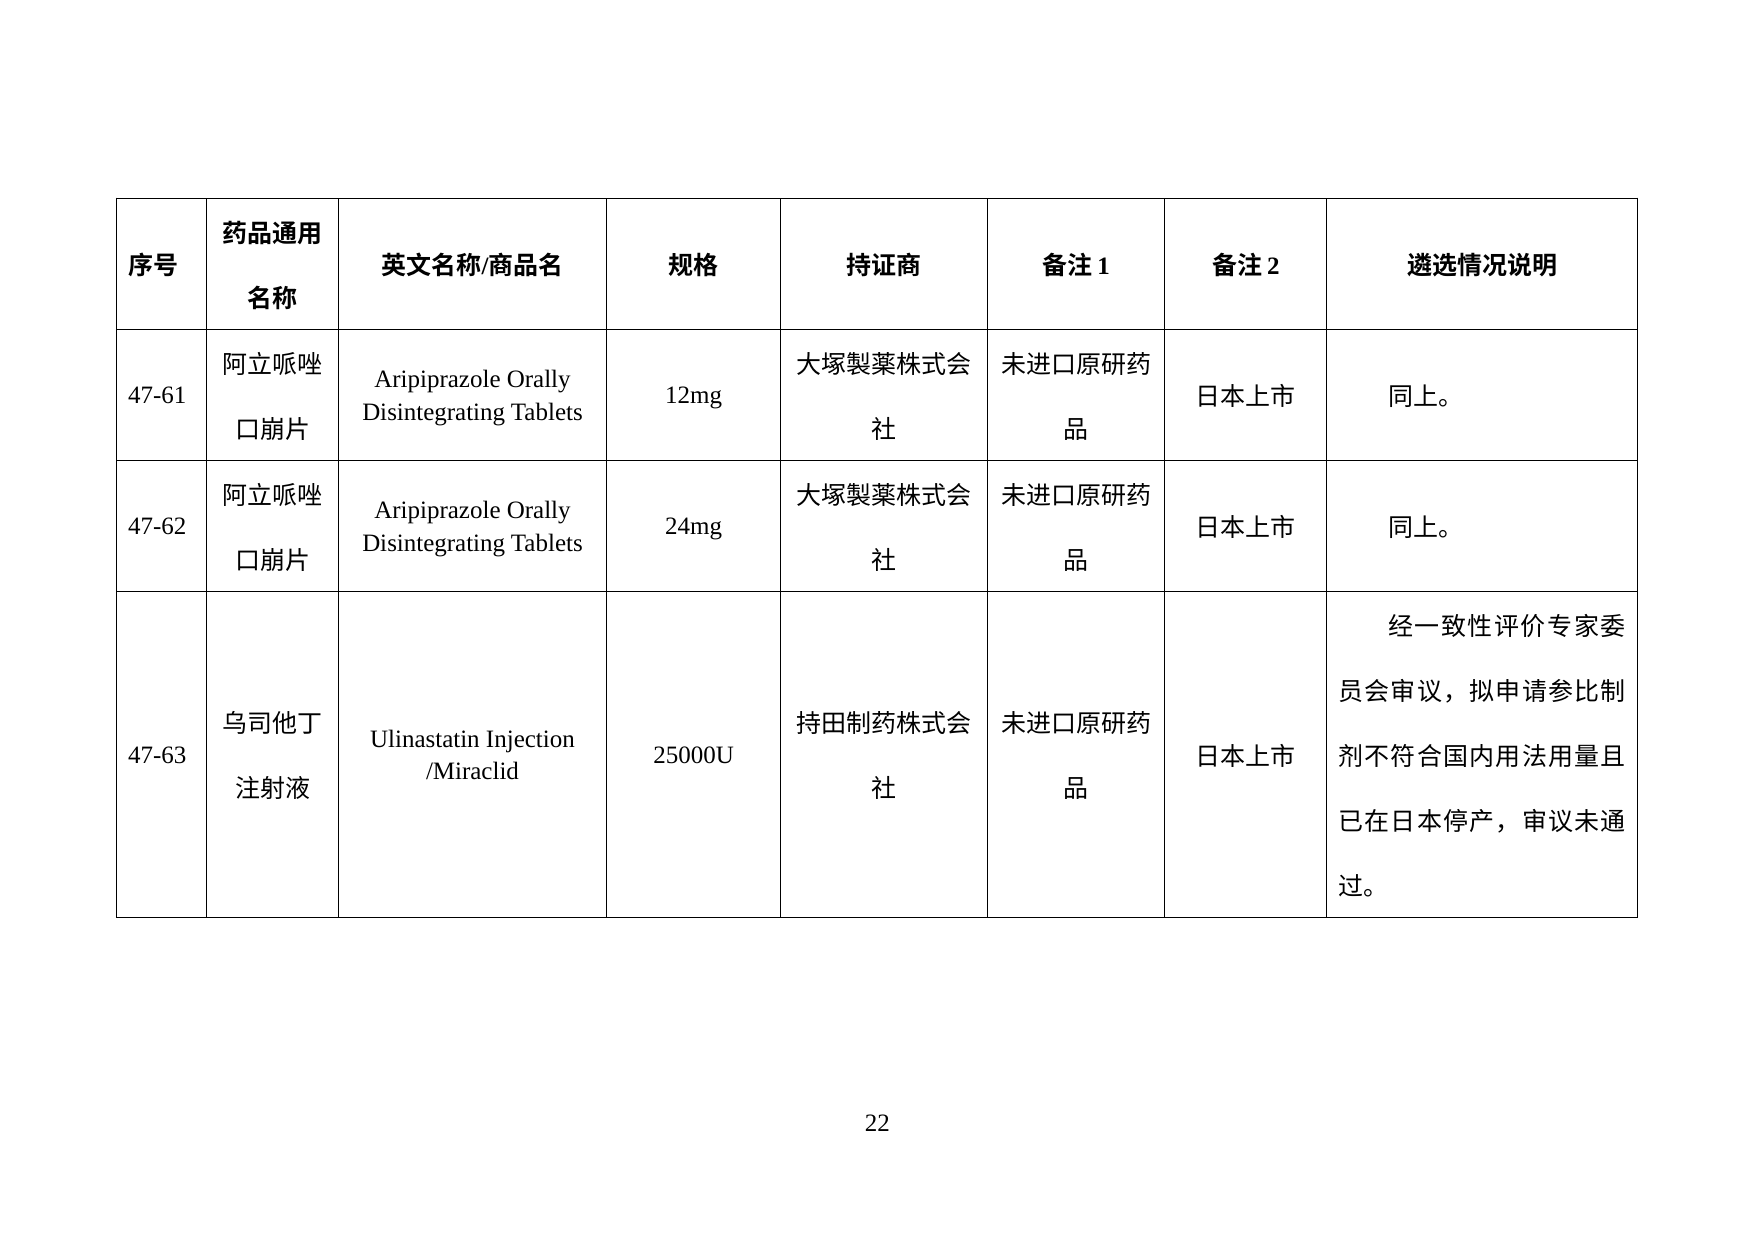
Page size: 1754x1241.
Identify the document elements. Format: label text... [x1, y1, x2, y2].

table_header 药品通用名称 [207, 199, 338, 329]
table_cell 未进口原研药品 [988, 592, 1164, 917]
table_cell 12mg [607, 330, 780, 460]
table_header 备注2 [1165, 199, 1326, 329]
table_header 序号 [117, 199, 206, 329]
table_cell 日本上市 [1165, 461, 1326, 591]
table_header 遴选情况说明 [1327, 199, 1637, 329]
table_cell 阿立哌唑口崩片 [207, 330, 338, 460]
table_cell 持田制药株式会社 [781, 592, 987, 917]
table_cell 阿立哌唑口崩片 [207, 461, 338, 591]
table_cell 乌司他丁注射液 [207, 592, 338, 917]
table_cell 未进口原研药品 [988, 330, 1164, 460]
table_header 备注1 [988, 199, 1164, 329]
table_cell 同上。 [1327, 461, 1637, 591]
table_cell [339, 330, 606, 460]
table_header 英文名称/商品名 [339, 199, 606, 329]
table_cell Aripiprazole Orally Disintegrating Tablets [339, 461, 606, 591]
table_cell [117, 592, 206, 917]
table_cell 日本上市 [1165, 592, 1326, 917]
table_cell 未进口原研药品 [988, 461, 1164, 591]
table_cell [117, 461, 206, 591]
table_cell 24mg [607, 461, 780, 591]
table_cell 日本上市 [1165, 330, 1326, 460]
table_cell [117, 330, 206, 460]
table_cell 经一致性评价专家委员会审议，拟申请参比制剂不符合国内用法用量且已在日本停产，审议未通过。 [1327, 592, 1637, 917]
table_cell 同上。 [1327, 330, 1637, 460]
table_cell Ulinastatin Injection /Miraclid [339, 592, 606, 917]
table_cell 大塚製薬株式会社 [781, 330, 987, 460]
table_header 持证商 [781, 199, 987, 329]
table_header 规格 [607, 199, 780, 329]
table_cell 大塚製薬株式会社 [781, 461, 987, 591]
table_cell 25000U [607, 592, 780, 917]
